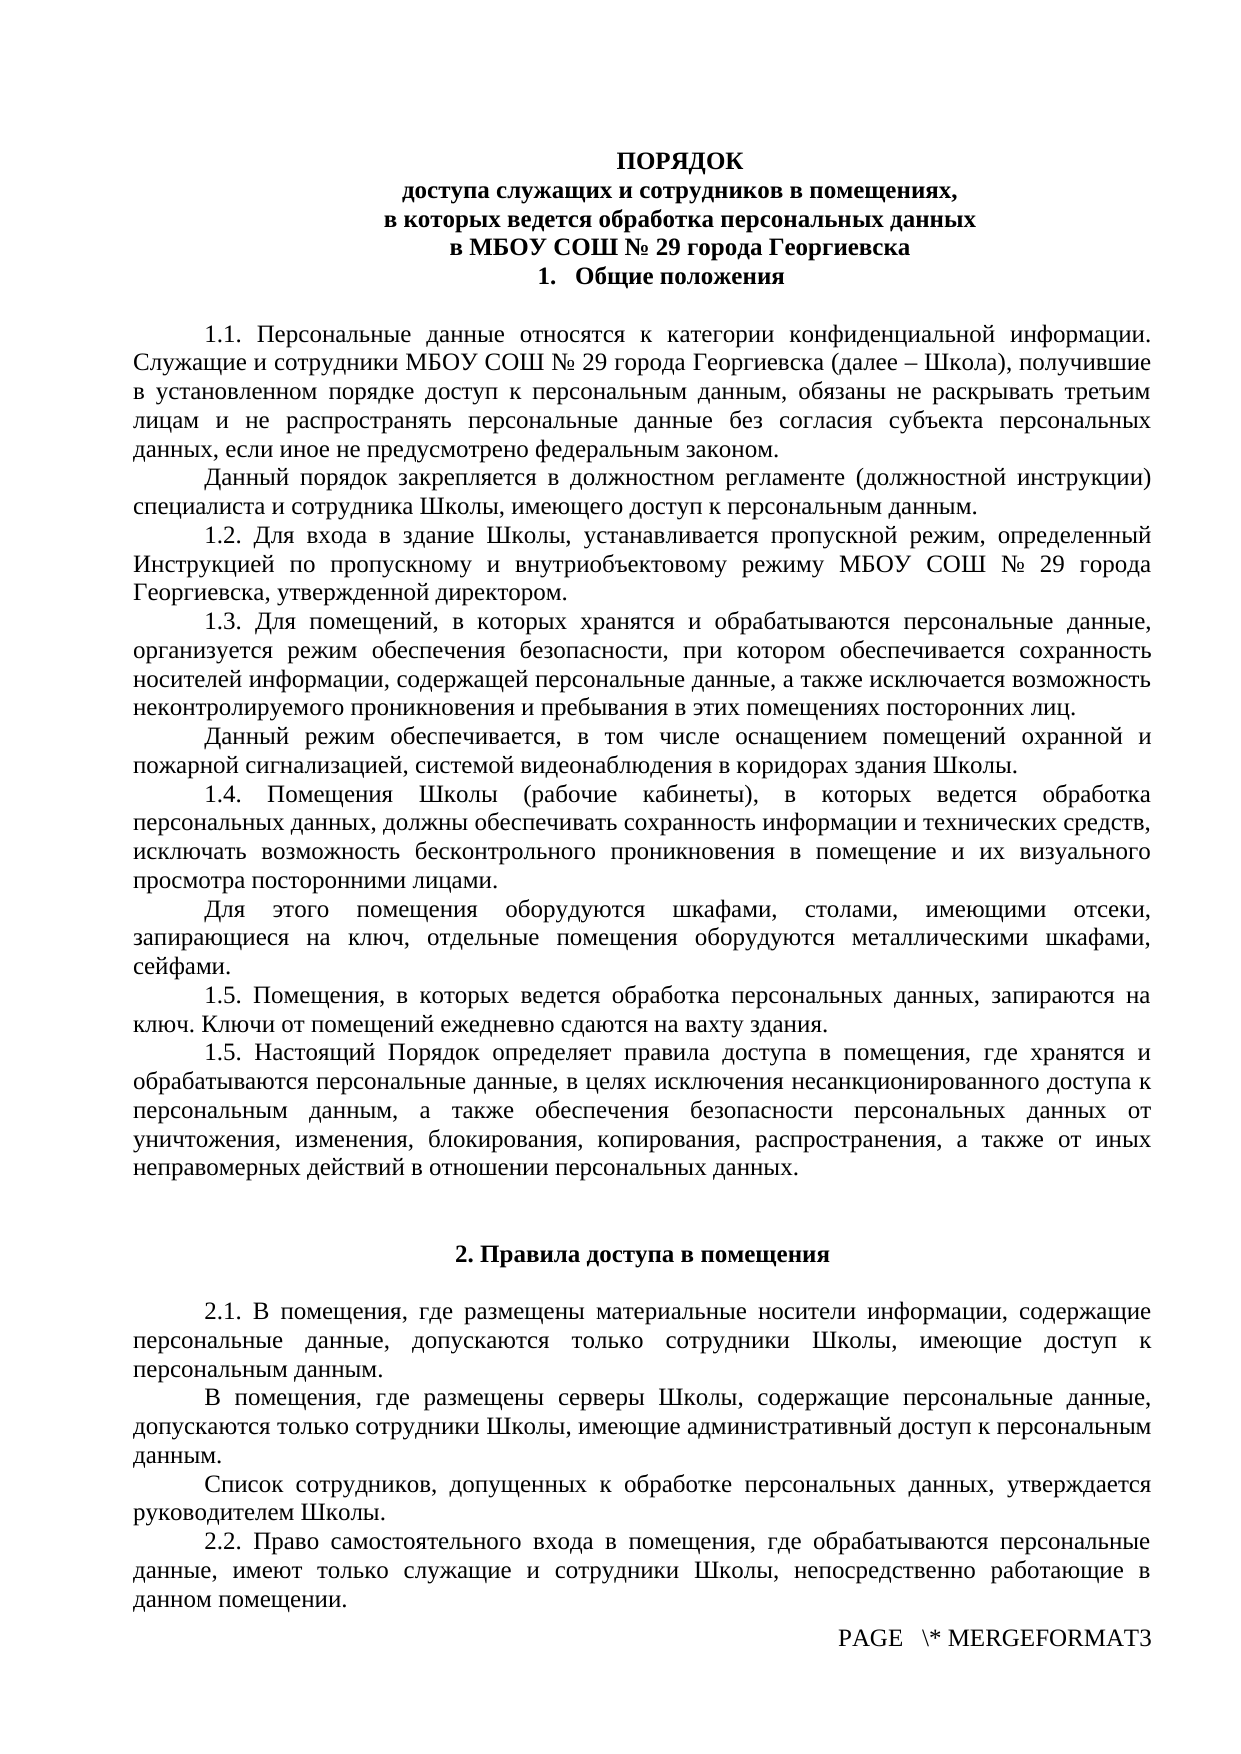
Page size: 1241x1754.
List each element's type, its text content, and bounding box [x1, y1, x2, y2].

text 1.4. Помещения Школы (рабочие кабинеты), в которых ведется обработка персональных данных, должны обеспечивать сохранность информации и технических средств, исключать возможность бесконтрольного проникновения в помещение и их визуального просмотра посторонними лицами. [133, 779, 1152, 894]
text 1.3. Для помещений, в которых хранятся и обрабатываются персональные данные, организуется режим обеспечения безопасности, при котором обеспечивается сохранность носителей информации, содержащей персональные данные, а также исключается возможность неконтролируемого проникновения и пребывания в этих помещениях посторонних лиц. [133, 606, 1152, 721]
text Данный режим обеспечивается, в том числе оснащением помещений охранной и пожарной сигнализацией, системой видеонаблюдения в коридорах здания Школы. [133, 721, 1152, 779]
text в которых ведется обработка персональных данных [133, 204, 1152, 232]
text 1.1. Персональные данные относятся к категории конфиденциальной информации. Служащие и сотрудники МБОУ СОШ № 29 города Георгиевска (далее – Школа), получившие в установленном порядке доступ к персональным данным, обязаны не раскрывать третьим лицам и не распространять персональные данные без согласия субъекта персональных данных, если иное не предусмотрено федеральным законом. [133, 319, 1152, 462]
text ПОРЯДОК [133, 146, 1152, 175]
text Данный порядок закрепляется в должностном регламенте (должностной инструкции) специалиста и сотрудника Школы, имеющего доступ к персональным данным. [133, 462, 1152, 520]
text 1.2. Для входа в здание Школы, устанавливается пропускной режим, определенный Инструкцией по пропускному и внутриобъектовому режиму МБОУ СОШ № 29 города Георгиевска, утвержденной директором. [133, 520, 1152, 606]
text Для этого помещения оборудуются шкафами, столами, имеющими отсеки, запирающиеся на ключ, отдельные помещения оборудуются металлическими шкафами, сейфами. [133, 894, 1152, 980]
text 2.2. Право самостоятельного входа в помещения, где обрабатываются персональные данные, имеют только служащие и сотрудники Школы, непосредственно работающие в данном помещении. [133, 1526, 1152, 1612]
text 2. Правила доступа в помещения [133, 1239, 1152, 1267]
text доступа служащих и сотрудников в помещениях, [133, 175, 1152, 204]
text В помещения, где размещены серверы Школы, содержащие персональные данные, допускаются только сотрудники Школы, имеющие административный доступ к персональным данным. [133, 1382, 1152, 1469]
text 2.1. В помещения, где размещены материальные носители информации, содержащие персональные данные, допускаются только сотрудники Школы, имеющие доступ к персональным данным. [133, 1296, 1152, 1382]
text 1.5. Помещения, в которых ведется обработка персональных данных, запираются на ключ. Ключи от помещений ежедневно сдаются на вахту здания. [133, 980, 1152, 1037]
text в МБОУ СОШ № 29 города Георгиевска [133, 232, 1152, 261]
text Список сотрудников, допущенных к обработке персональных данных, утверждается руководителем Школы. [133, 1469, 1152, 1526]
list Общие положения [170, 261, 1152, 290]
text 1.5. Настоящий Порядок определяет правила доступа в помещения, где хранятся и обрабатываются персональные данные, в целях исключения несанкционированного доступа к персональным данным, а также обеспечения безопасности персональных данных от уничтожения, изменения, блокирования, копирования, распространения, а также от иных неправомерных действий в отношении персональных данных. [133, 1037, 1152, 1181]
